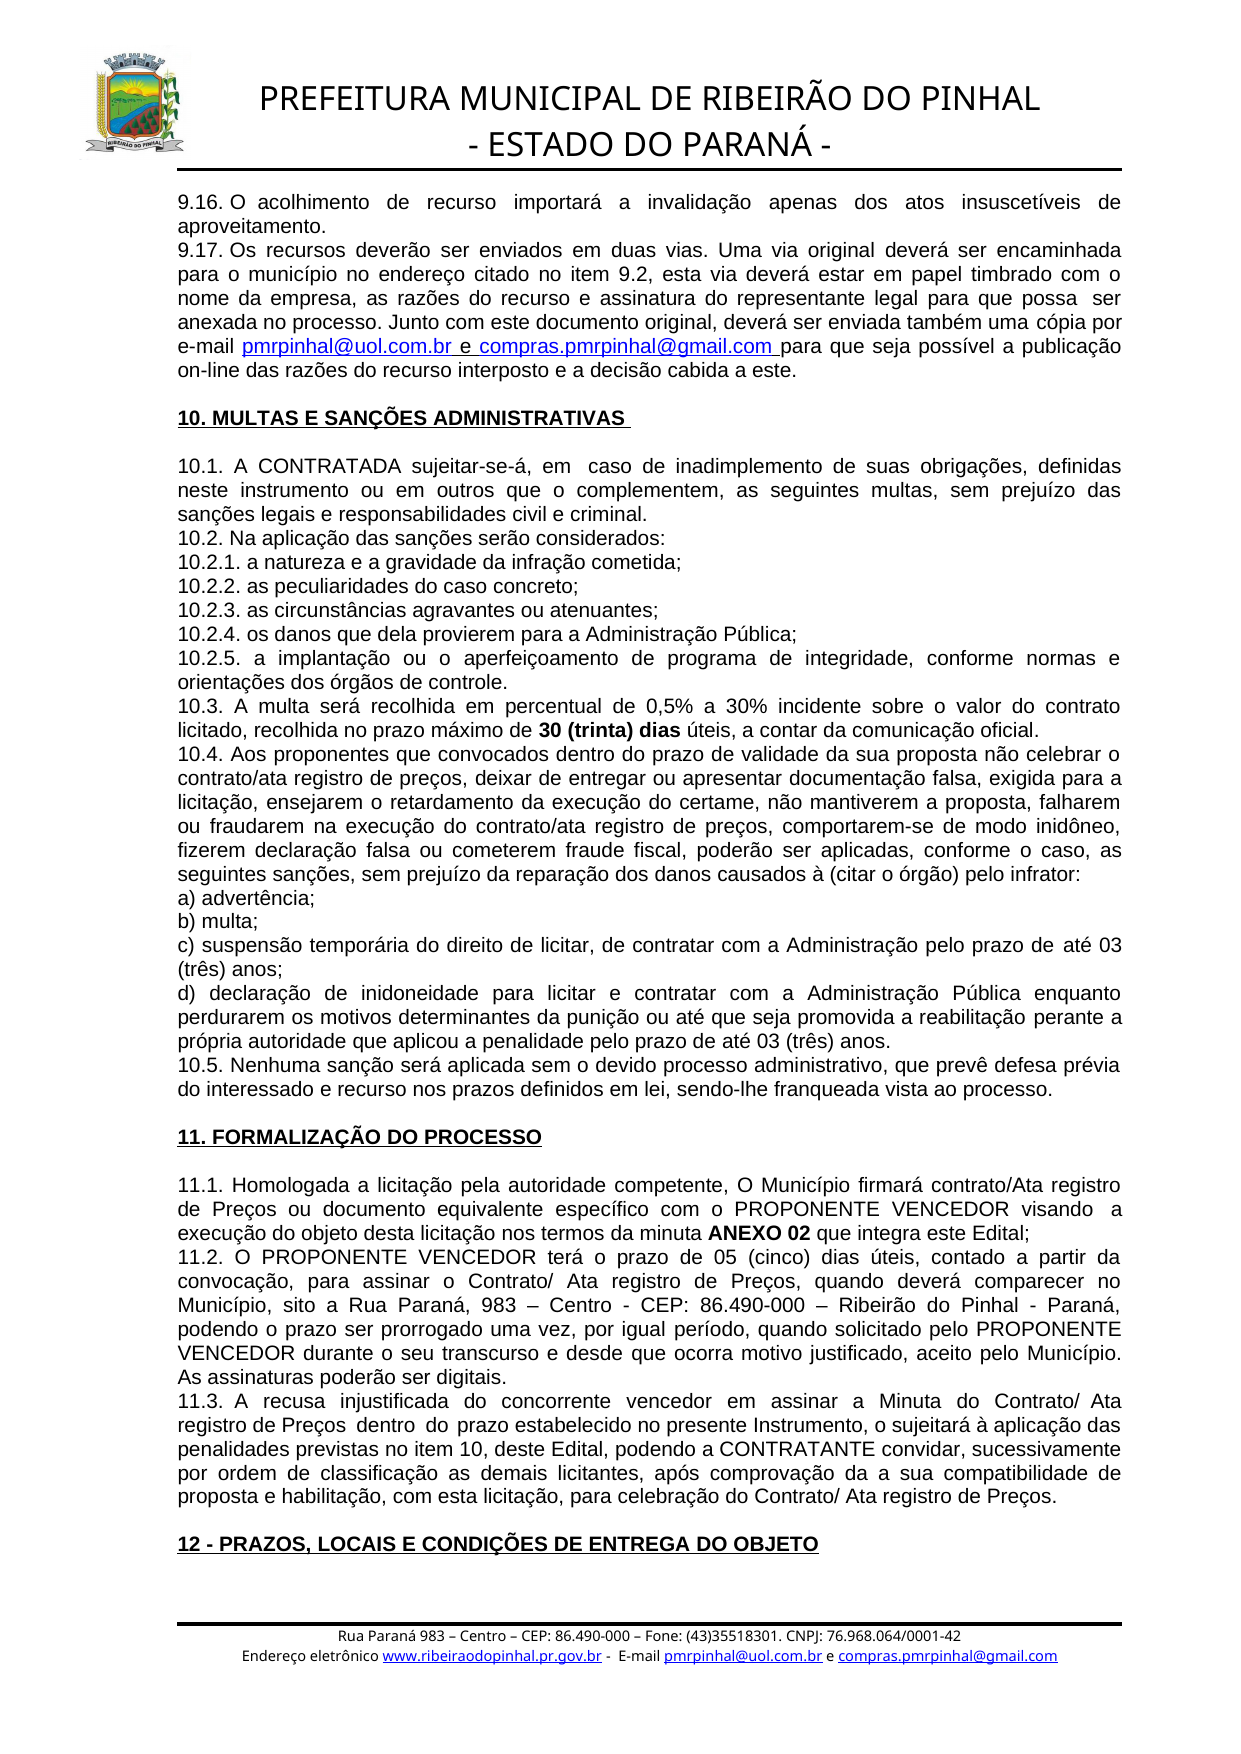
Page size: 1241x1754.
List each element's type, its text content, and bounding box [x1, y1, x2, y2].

text 11.1. Homologada a licitação pela autoridade competente, O Município firmará contrato/Ata registro de Preços ou documento equivalente específico com o PROPONENTE VENCEDOR visando a execução do objeto desta licitação nos termos da minuta ANEXO 02 que integra este Edital; [177, 1173, 1122, 1245]
text 10.2. Na aplicação das sanções serão considerados: [177, 526, 1122, 550]
text 12 - PRAZOS, LOCAIS E CONDIÇÕES DE ENTREGA DO OBJETO [177, 1532, 1122, 1556]
text 9.16. O acolhimento de recurso importará a invalidação apenas dos atos insuscetíveis de aproveitamento. [177, 190, 1122, 238]
text 10. MULTAS E SANÇÕES ADMINISTRATIVAS [177, 406, 1122, 430]
text 11.2. O PROPONENTE VENCEDOR terá o prazo de 05 (cinco) dias úteis, contado a partir da convocação, para assinar o Contrato/ Ata registro de Preços, quando deverá comparecer no Município, sito a Rua Paraná, 983 – Centro - CEP: 86.490-000 – Ribeirão do Pinhal - Paraná, podendo o prazo ser prorrogado uma vez, por igual período, quando solicitado pelo PROPONENTE VENCEDOR durante o seu transcurso e desde que ocorra motivo justificado, aceito pelo Município. As assinaturas poderão ser digitais. [177, 1245, 1122, 1388]
text c) suspensão temporária do direito de licitar, de contratar com a Administração pelo prazo de até 03 (três) anos; [177, 933, 1122, 981]
text 10.2.3. as circunstâncias agravantes ou atenuantes; [177, 598, 1122, 622]
text 9.17. Os recursos deverão ser enviados em duas vias. Uma via original deverá ser encaminhada para o município no endereço citado no item 9.2, esta via deverá estar em papel timbrado com o nome da empresa, as razões do recurso e assinatura do representante legal para que possa ser anexada no processo. Junto com este documento original, deverá ser enviada também uma cópia por e-mail pmrpinhal@uol.com.br e compras.pmrpinhal@gmail.com para que seja possível a publicação on-line das razões do recurso interposto e a decisão cabida a este. [177, 238, 1122, 382]
text 10.2.4. os danos que dela provierem para a Administração Pública; [177, 622, 1122, 646]
text 10.2.1. a natureza e a gravidade da infração cometida; [177, 550, 1122, 574]
text 11. FORMALIZAÇÃO DO PROCESSO [177, 1125, 1122, 1149]
text 10.4. Aos proponentes que convocados dentro do prazo de validade da sua proposta não celebrar o contrato/ata registro de preços, deixar de entregar ou apresentar documentação falsa, exigida para a licitação, ensejarem o retardamento da execução do certame, não mantiverem a proposta, falharem ou fraudarem na execução do contrato/ata registro de preços, comportarem-se de modo inidôneo, fizerem declaração falsa ou cometerem fraude fiscal, poderão ser aplicadas, conforme o caso, as seguintes sanções, sem prejuízo da reparação dos danos causados à (citar o órgão) pelo infrator: [177, 742, 1122, 885]
text a) advertência; [177, 885, 1122, 909]
text 10.1. A CONTRATADA sujeitar-se-á, em caso de inadimplemento de suas obrigações, definidas neste instrumento ou em outros que o complementem, as seguintes multas, sem prejuízo das sanções legais e responsabilidades civil e criminal. [177, 454, 1122, 526]
picture [79, 45, 192, 160]
text 10.2.5. a implantação ou o aperfeiçoamento de programa de integridade, conforme normas e orientações dos órgãos de controle. [177, 646, 1122, 694]
text 10.2.2. as peculiaridades do caso concreto; [177, 574, 1122, 598]
text 11.3. A recusa injustificada do concorrente vencedor em assinar a Minuta do Contrato/ Ata registro de Preços dentro do prazo estabelecido no presente Instrumento, o sujeitará à aplicação das penalidades previstas no item 10, deste Edital, podendo a CONTRATANTE convidar, sucessivamente por ordem de classificação as demais licitantes, após comprovação da a sua compatibilidade de proposta e habilitação, com esta licitação, para celebração do Contrato/ Ata registro de Preços. [177, 1388, 1122, 1508]
text 10.5. Nenhuma sanção será aplicada sem o devido processo administrativo, que prevê defesa prévia do interessado e recurso nos prazos definidos em lei, sendo-lhe franqueada vista ao processo. [177, 1053, 1122, 1101]
text 10.3. A multa será recolhida em percentual de 0,5% a 30% incidente sobre o valor do contrato licitado, recolhida no prazo máximo de 30 (trinta) dias úteis, a contar da comunicação oficial. [177, 694, 1122, 742]
text d) declaração de inidoneidade para licitar e contratar com a Administração Pública enquanto perdurarem os motivos determinantes da punição ou até que seja promovida a reabilitação perante a própria autoridade que aplicou a penalidade pelo prazo de até 03 (três) anos. [177, 981, 1122, 1053]
text b) multa; [177, 909, 1122, 933]
